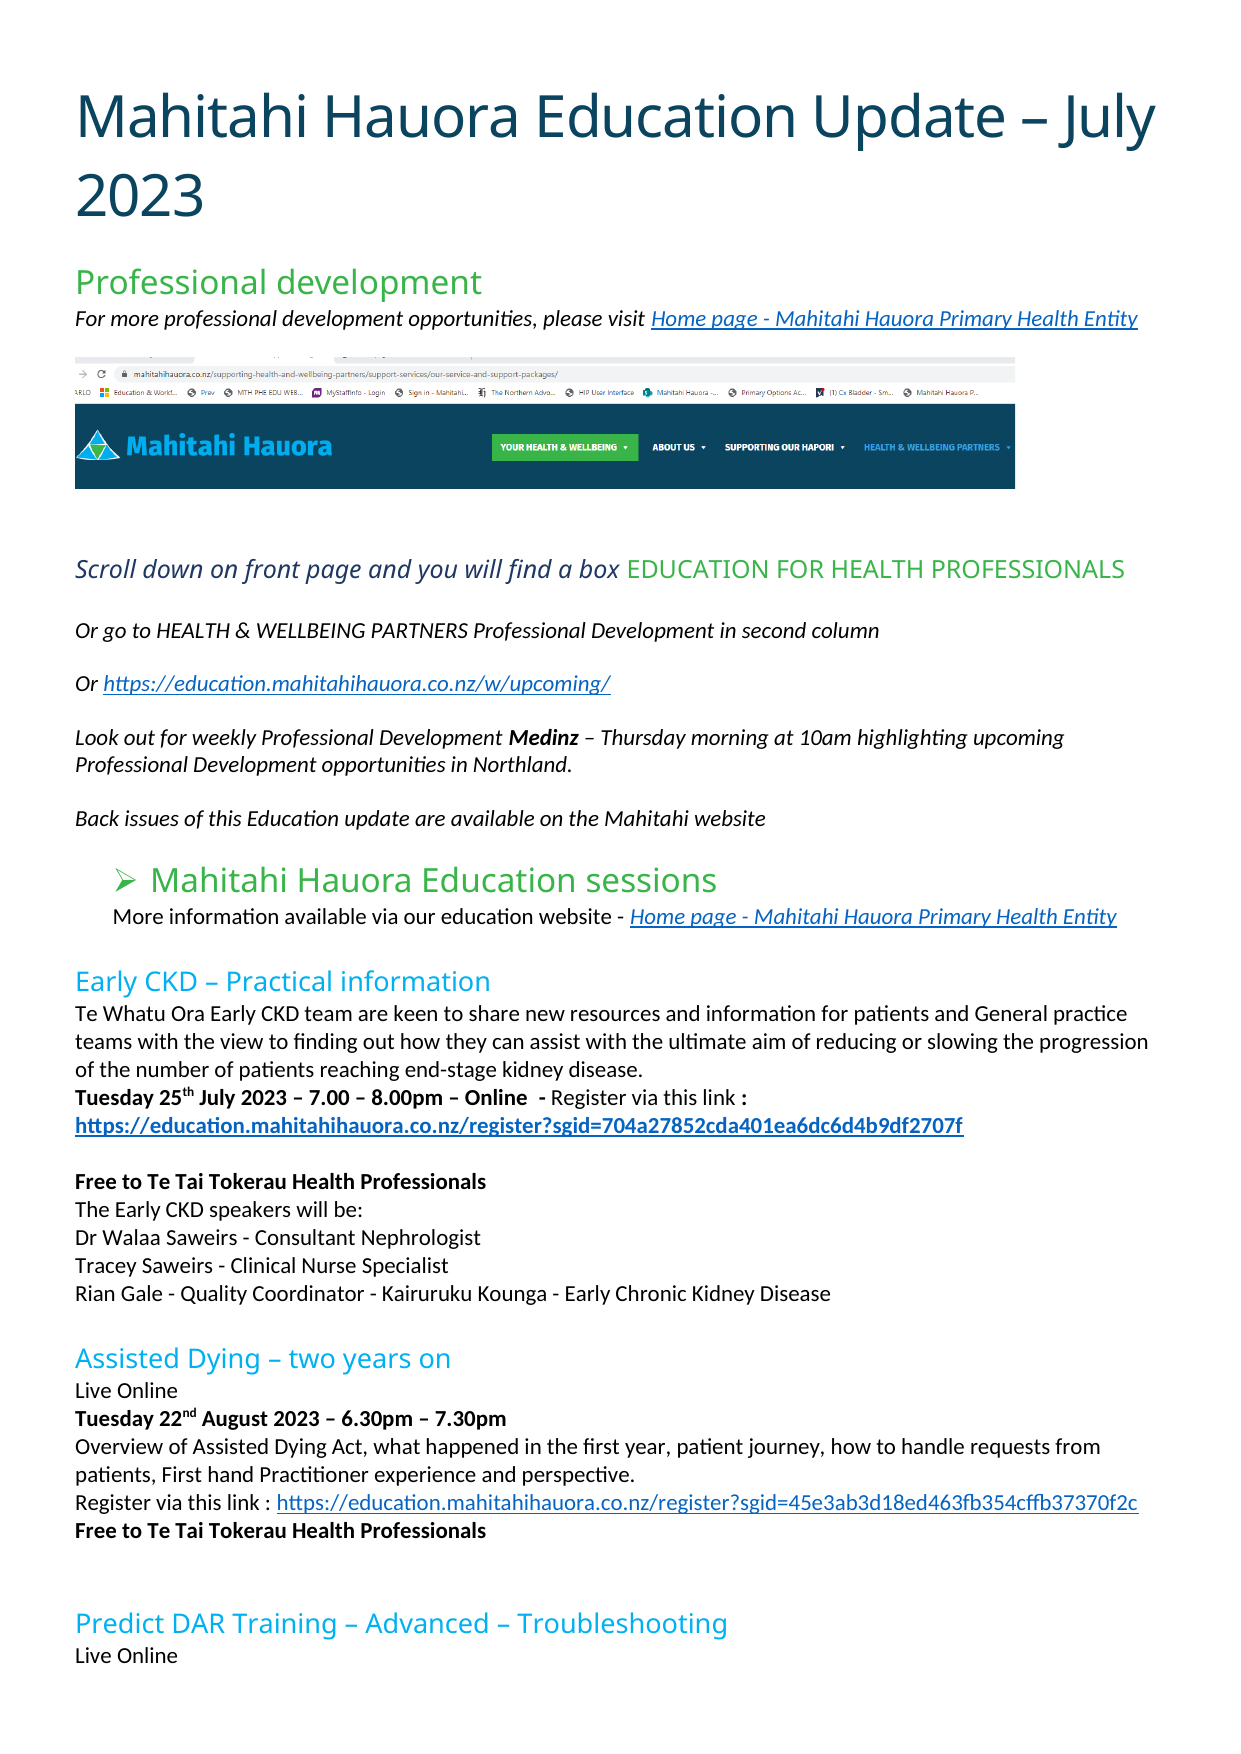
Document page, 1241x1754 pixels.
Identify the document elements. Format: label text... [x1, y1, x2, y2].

text More information available via our education website - Home page - Mahitahi Hauora Primary Health Entity [75, 902, 1165, 930]
text Tuesday 22nd August 2023 – 6.30pm – 7.30pm [75, 1404, 1165, 1432]
subtitle Mahitahi Hauora Education sessions [112, 857, 1165, 902]
text Free to Te Tai Tokerau Health Professionals [75, 1517, 1165, 1544]
text Free to Te Tai Tokerau Health Professionals [75, 1167, 1165, 1195]
text The Early CKD speakers will be: [75, 1195, 1165, 1223]
text For more professional development opportunities, please visit Home page - Mahitahi Hauora Primary Health Entity [75, 304, 1165, 332]
subtitle Predict DAR Training – Advanced – Troubleshooting [75, 1605, 1165, 1642]
text Rian Gale - Quality Coordinator - Kairuruku Kounga - Early Chronic Kidney Disease [75, 1279, 1165, 1307]
text Live Online [75, 1642, 1165, 1670]
text Back issues of this Education update are available on the Mahitahi website [75, 804, 1165, 832]
text Look out for weekly Professional Development Medinz – Thursday morning at 10am highlighting upcoming Professional Development opportunities in Northland. [75, 723, 1165, 779]
title Mahitahi Hauora Education Update – July 2023 [75, 75, 1165, 234]
text Dr Walaa Saweirs - Consultant Nephrologist [75, 1223, 1165, 1251]
text Te Whatu Ora Early CKD team are keen to share new resources and information for patients and General practice teams with the view to finding out how they can assist with the ultimate aim of reducing or slowing the progression of the number of patients reaching end-stage kidney disease. [75, 999, 1165, 1083]
picture [75, 357, 1016, 489]
text Tracey Saweirs - Clinical Nurse Specialist [75, 1251, 1165, 1279]
text Or https://education.mahitahihauora.co.nz/w/upcoming/ [75, 669, 1165, 698]
text Register via this link : https://education.mahitahihauora.co.nz/register?sgid=45e3ab3d18ed463fb354cffb37370f2c [75, 1488, 1165, 1517]
subtitle Scroll down on front page and you will find a box Education for Health Professionals [75, 551, 1165, 585]
text Or go to HEALTH & WELLBEING PARTNERS Professional Development in second column [75, 617, 1165, 644]
subtitle Professional development [75, 259, 1165, 304]
subtitle Assisted Dying – two years on [75, 1339, 1165, 1376]
text Live Online [75, 1376, 1165, 1404]
text Tuesday 25th July 2023 – 7.00 – 8.00pm – Online - Register via this link : https://education.mahitahihauora.co.nz/register?sgid=704a27852cda401ea6dc6d4b9df2707f [75, 1083, 1165, 1139]
subtitle Early CKD – Practical information [75, 962, 1165, 999]
text Overview of Assisted Dying Act, what happened in the first year, patient journey, how to handle requests from patients, First hand Practitioner experience and perspective. [75, 1432, 1165, 1488]
